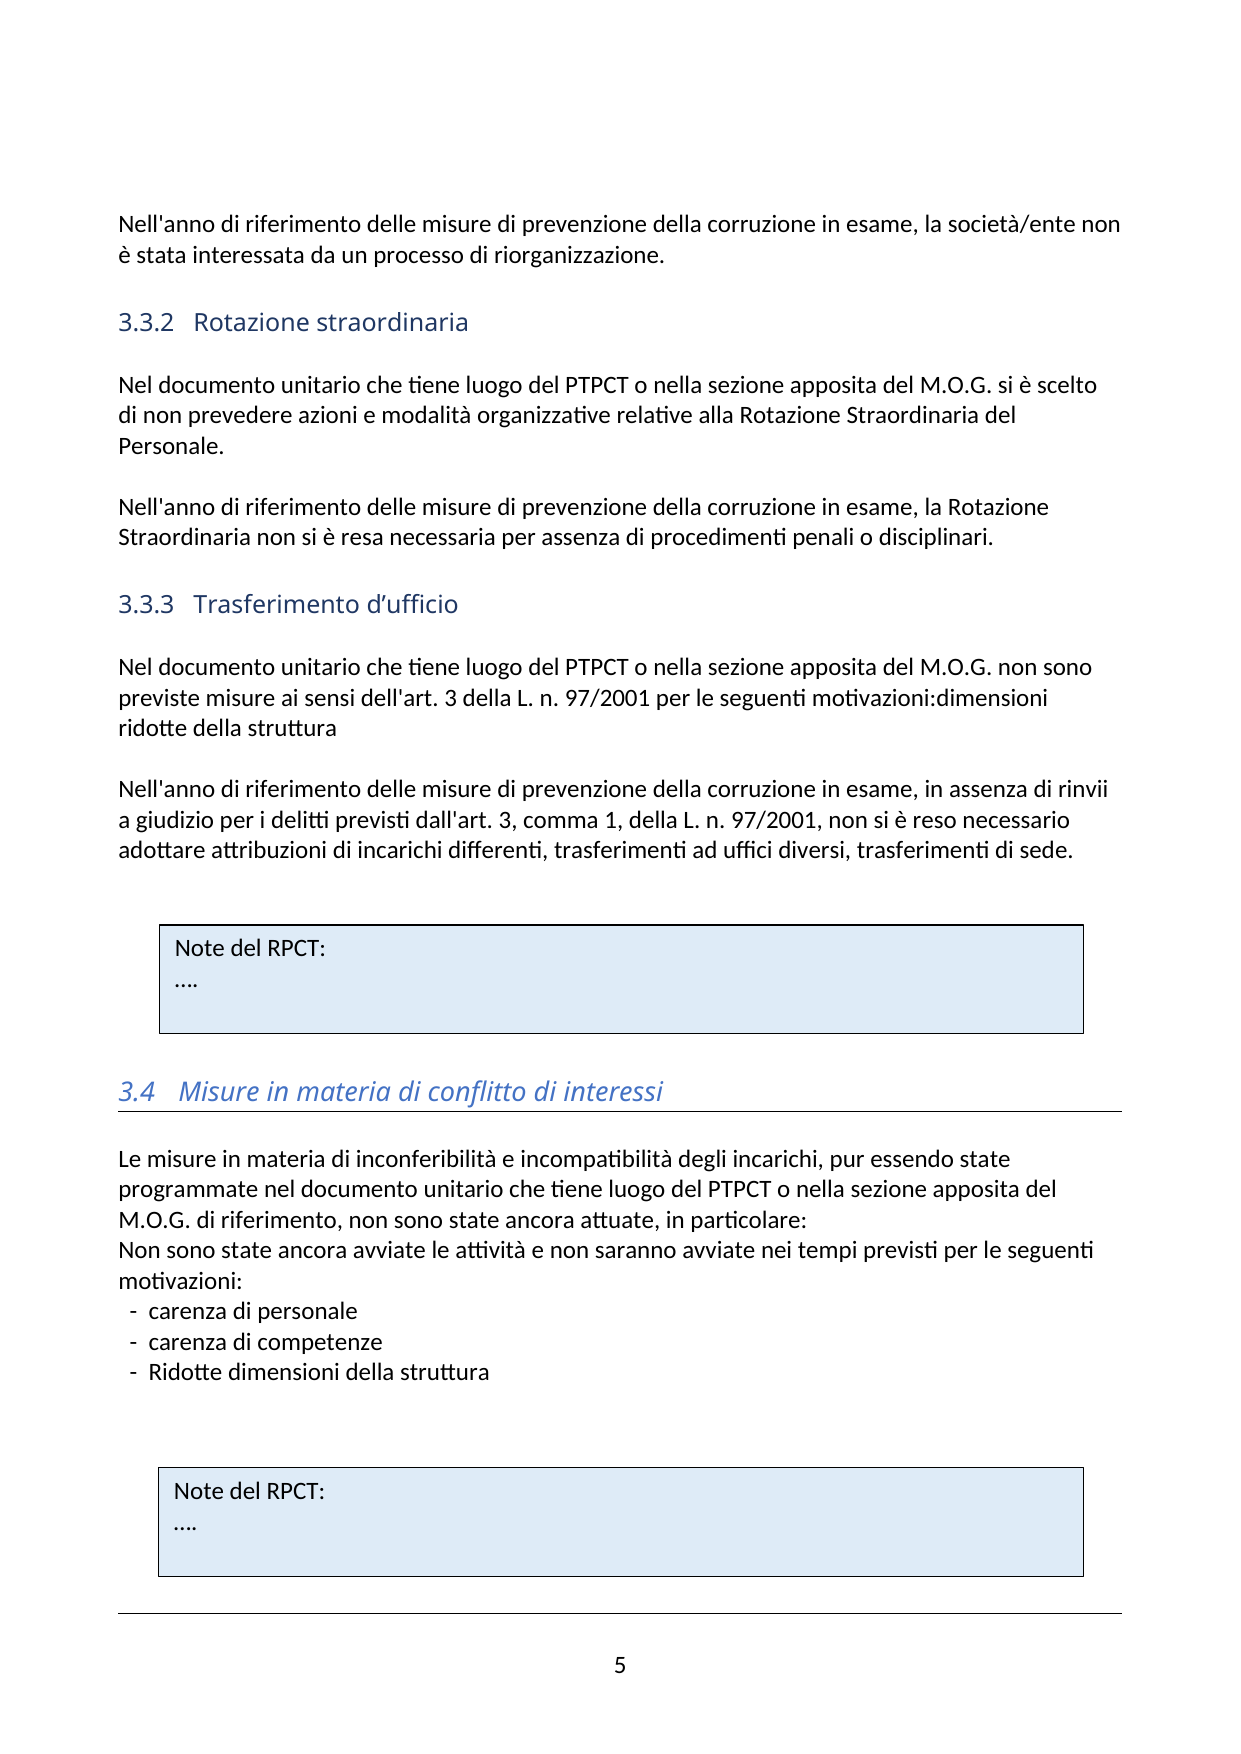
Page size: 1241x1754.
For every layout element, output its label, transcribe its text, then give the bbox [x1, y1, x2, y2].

text Le misure in materia di inconferibilità e incompatibilità degli incarichi, pur essendo state programmate nel documento unitario che tiene luogo del PTPCT o nella sezione apposita del M.O.G. di riferimento, non sono state ancora attuate, in particolare: Non sono state ancora avviate le attività e non saranno avviate nei tempi previsti per le seguenti motivazioni: - carenza di personale - carenza di competenze - Ridotte dimensioni della struttura [118, 1143, 1122, 1387]
text Nel documento unitario che tiene luogo del PTPCT o nella sezione apposita del M.O.G. si è scelto di non prevedere azioni e modalità organizzative relative alla Rotazione Straordinaria del Personale. Nell'anno di riferimento delle misure di prevenzione della corruzione in esame, la Rotazione Straordinaria non si è resa necessaria per assenza di procedimenti penali o disciplinari. [118, 338, 1122, 552]
text Nel documento unitario che tiene luogo del PTPCT o nella sezione apposita del M.O.G. non sono previste misure ai sensi dell'art. 3 della L. n. 97/2001 per le seguenti motivazioni:dimensioni ridotte della struttura Nell'anno di riferimento delle misure di prevenzione della corruzione in esame, in assenza di rinvii a giudizio per i delitti previsti dall'art. 3, comma 1, della L. n. 97/2001, non si è reso necessario adottare attribuzioni di incarichi differenti, trasferimenti ad uffici diversi, trasferimenti di sede. [118, 621, 1122, 865]
subtitle Rotazione straordinaria [118, 304, 1122, 338]
subtitle Misure in materia di conflitto di interessi [118, 1072, 1122, 1111]
text Nell'anno di riferimento delle misure di prevenzione della corruzione in esame, la società/ente non è stata interessata da un processo di riorganizzazione. [118, 178, 1122, 270]
subtitle Trasferimento d’ufficio [118, 587, 1122, 621]
